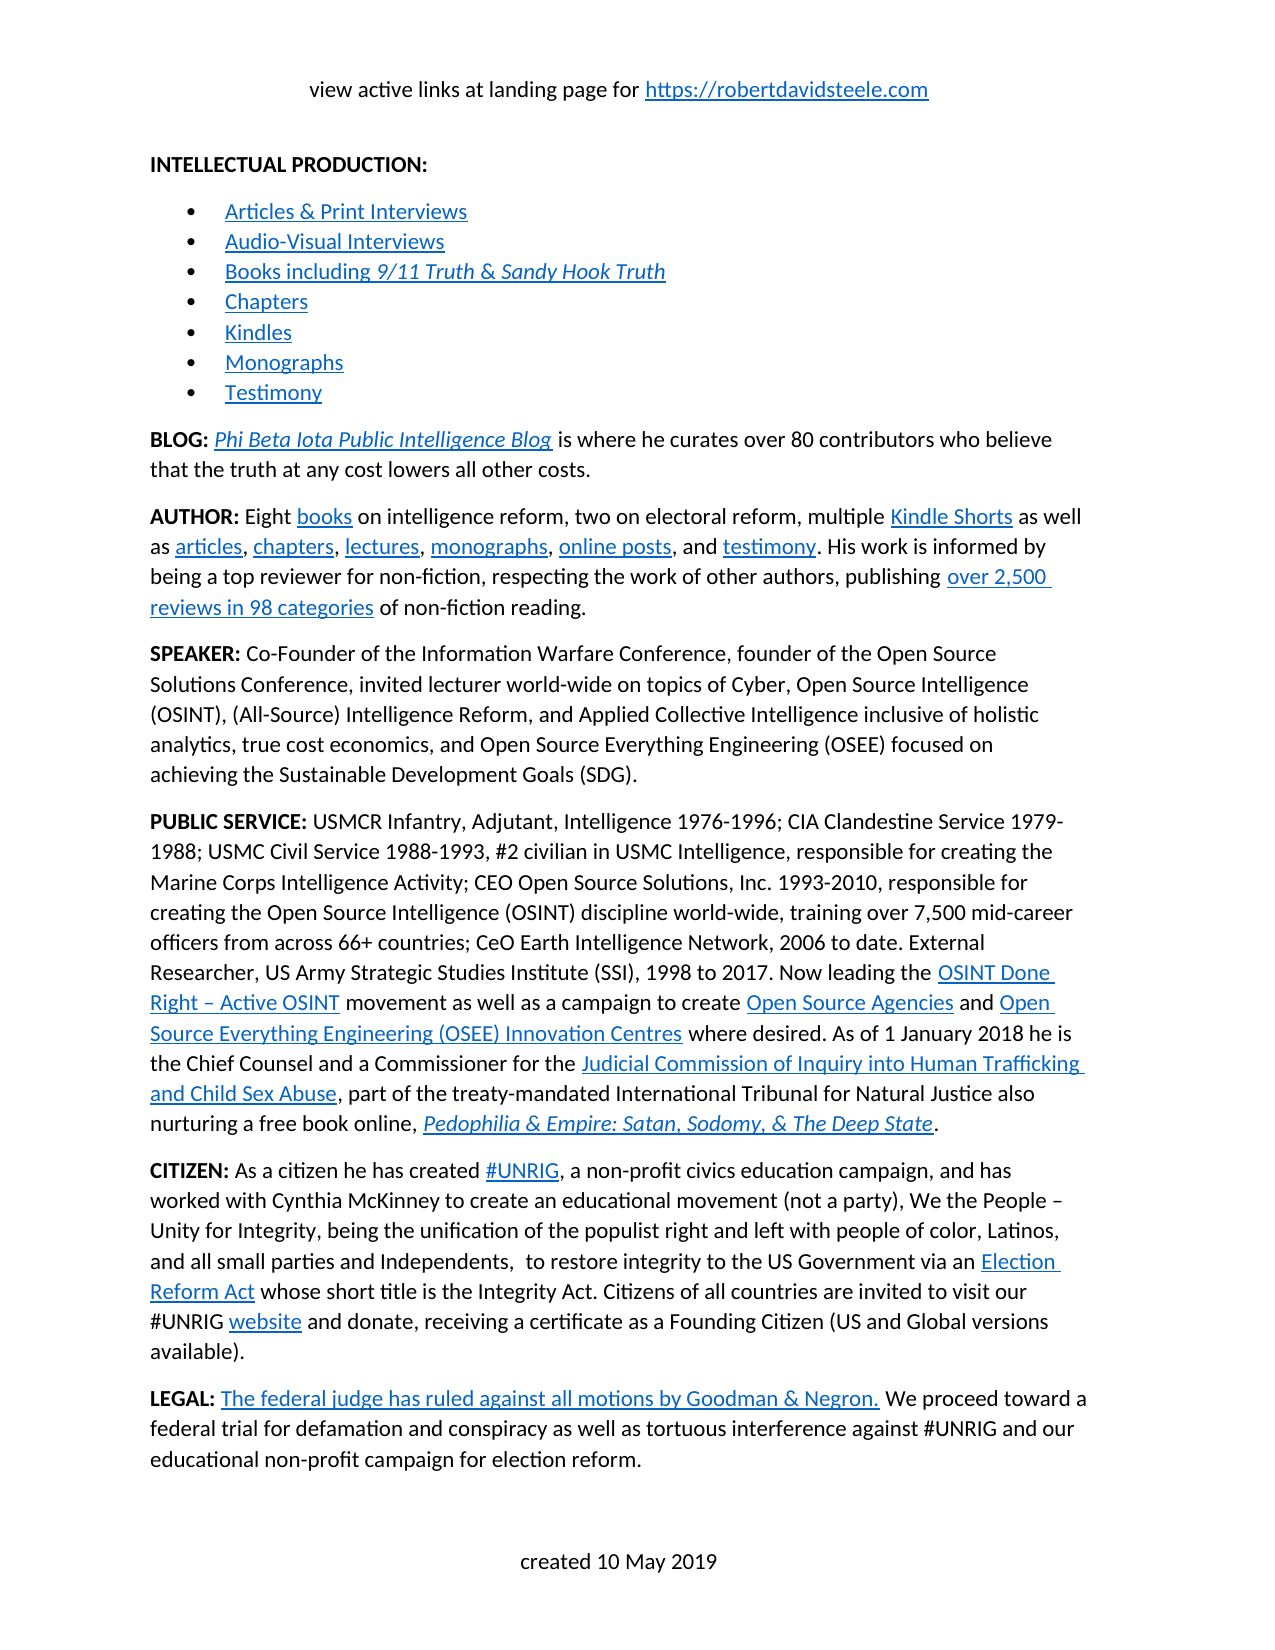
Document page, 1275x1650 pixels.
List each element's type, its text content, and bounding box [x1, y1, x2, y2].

list Books including 9/11 Truth & Sandy Hook Truth [187, 257, 1087, 285]
list Monographs [187, 348, 1087, 376]
list Kindles [187, 318, 1087, 346]
list Audio-Visual Interviews [187, 227, 1087, 255]
list Testimony [187, 378, 1087, 406]
text SPEAKER: Co-Founder of the Information Warfare Conference, founder of the Open Source Solutions Conference, invited lecturer world-wide on topics of Cyber, Open Source Intelligence (OSINT), (All-Source) Intelligence Reform, and Applied Collective Intelligence inclusive of holistic analytics, true cost economics, and Open Source Everything Engineering (OSEE) focused on achieving the Sustainable Development Goals (SDG). [150, 639, 1087, 788]
text CITIZEN: As a citizen he has created #UNRIG, a non-profit civics education campaign, and has worked with Cynthia McKinney to create an educational movement (not a party), We the People – Unity for Integrity, being the unification of the populist right and left with people of color, Latinos, and all small parties and Independents, to restore integrity to the US Government via an Election Reform Act whose short title is the Integrity Act. Citizens of all countries are invited to visit our #UNRIG website and donate, receiving a certificate as a Founding Citizen (US and Global versions available). [150, 1156, 1087, 1366]
text INTELLECTUAL PRODUCTION: [150, 150, 1087, 178]
text BLOG: Phi Beta Iota Public Intelligence Blog is where he curates over 80 contributors who believe that the truth at any cost lowers all other costs. [150, 425, 1087, 483]
text PUBLIC SERVICE: USMCR Infantry, Adjutant, Intelligence 1976-1996; CIA Clandestine Service 1979-1988; USMC Civil Service 1988-1993, #2 civilian in USMC Intelligence, responsible for creating the Marine Corps Intelligence Activity; CEO Open Source Solutions, Inc. 1993-2010, responsible for creating the Open Source Intelligence (OSINT) discipline world-wide, training over 7,500 mid-career officers from across 66+ countries; CeO Earth Intelligence Network, 2006 to date. External Researcher, US Army Strategic Studies Institute (SSI), 1998 to 2017. Now leading the OSINT Done Right – Active OSINT movement as well as a campaign to create Open Source Agencies and Open Source Everything Engineering (OSEE) Innovation Centres where desired. As of 1 January 2018 he is the Chief Counsel and a Commissioner for the Judicial Commission of Inquiry into Human Trafficking and Child Sex Abuse, part of the treaty-mandated International Tribunal for Natural Justice also nurturing a free book online, Pedophilia & Empire: Satan, Sodomy, & The Deep State. [150, 807, 1087, 1137]
list Chapters [187, 287, 1087, 316]
list Articles & Print Interviews [187, 197, 1087, 225]
text AUTHOR: Eight books on intelligence reform, two on electoral reform, multiple Kindle Shorts as well as articles, chapters, lectures, monographs, online posts, and testimony. His work is informed by being a top reviewer for non-fiction, respecting the work of other authors, publishing over 2,500 reviews in 98 categories of non-fiction reading. [150, 502, 1087, 621]
text LEGAL: The federal judge has ruled against all motions by Goodman & Negron. We proceed toward a federal trial for defamation and conspiracy as well as tortuous interference against #UNRIG and our educational non-profit campaign for election reform. [150, 1384, 1087, 1473]
